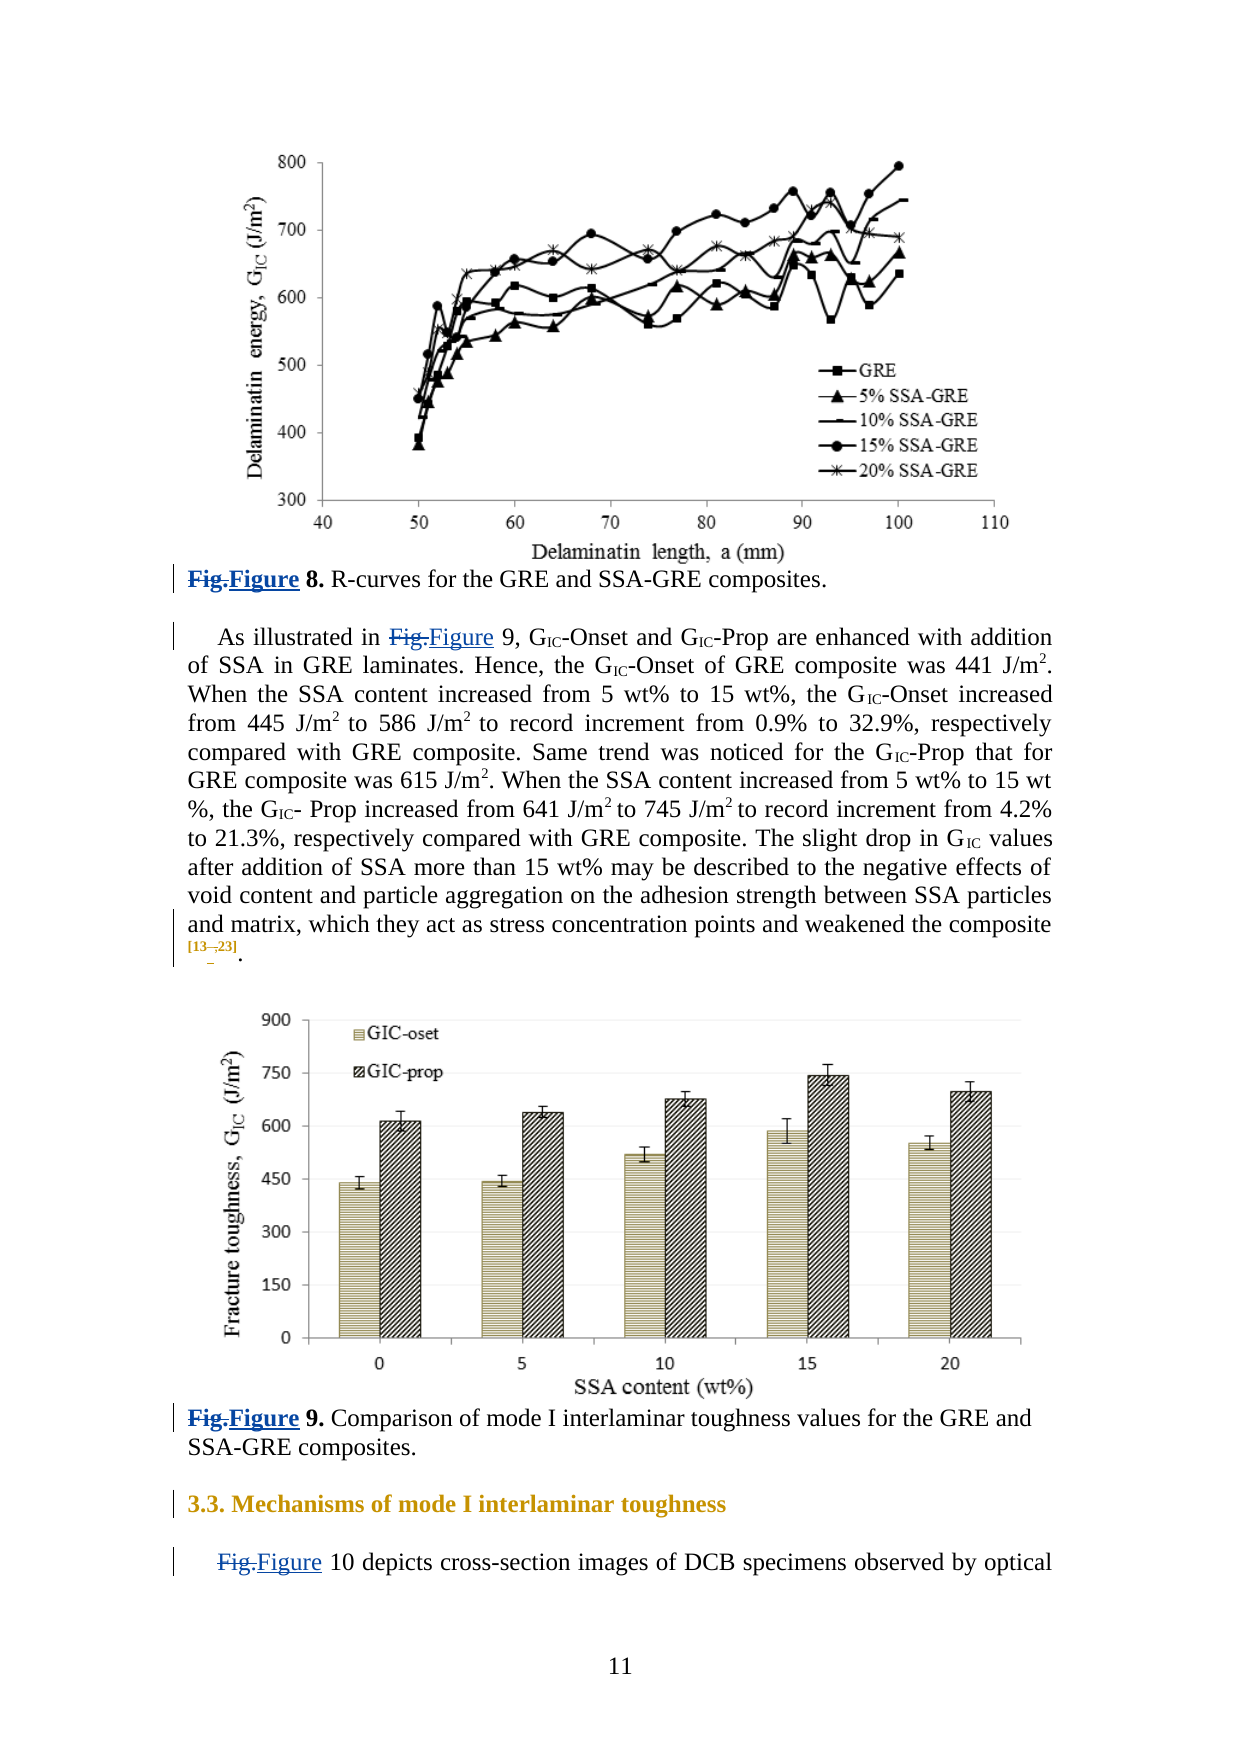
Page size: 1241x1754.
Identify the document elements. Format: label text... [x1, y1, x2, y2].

text 8. R-curves for the GRE and SSA-GRE composites. [187, 564, 1053, 593]
list 3.3. Mechanisms of mode I interlaminar toughness [187, 1489, 1053, 1518]
picture [216, 995, 1024, 1404]
text 9. Comparison of mode I interlaminar toughness values for the GRE and [187, 1403, 1053, 1432]
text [187, 1547, 1053, 1576]
picture [227, 150, 1013, 565]
text SSA-GRE composites. [187, 1432, 1053, 1461]
text As illustrated in 9, GIC-Onset and GIC-Prop are enhanced with addition of SSA in GRE laminates. Hence, the GIC-Onset of GRE composite was 441 J/m2. When the SSA content increased from 5 wt% to 15 wt%, the GIC-Onset increased from 445 J/m2 to 586 J/m2 to record increment from 0.9% to 32.9%, respectively compared with GRE composite. Same trend was noticed for the GIC-Prop that for GRE composite was 615 J/m2. When the SSA content increased from 5 wt% to 15 wt%, the GIC- Prop increased from 641 J/m2 to 745 J/m2 to record increment from 4.2% to 21.3%, respectively compared with GRE composite. The slight drop in GIC values after addition of SSA more than 15 wt% may be described to the negative effects of void content and particle aggregation on the adhesion strength between SSA particles and matrix, which they act as stress concentration points and weakened the composite [1323]. [187, 622, 1053, 967]
